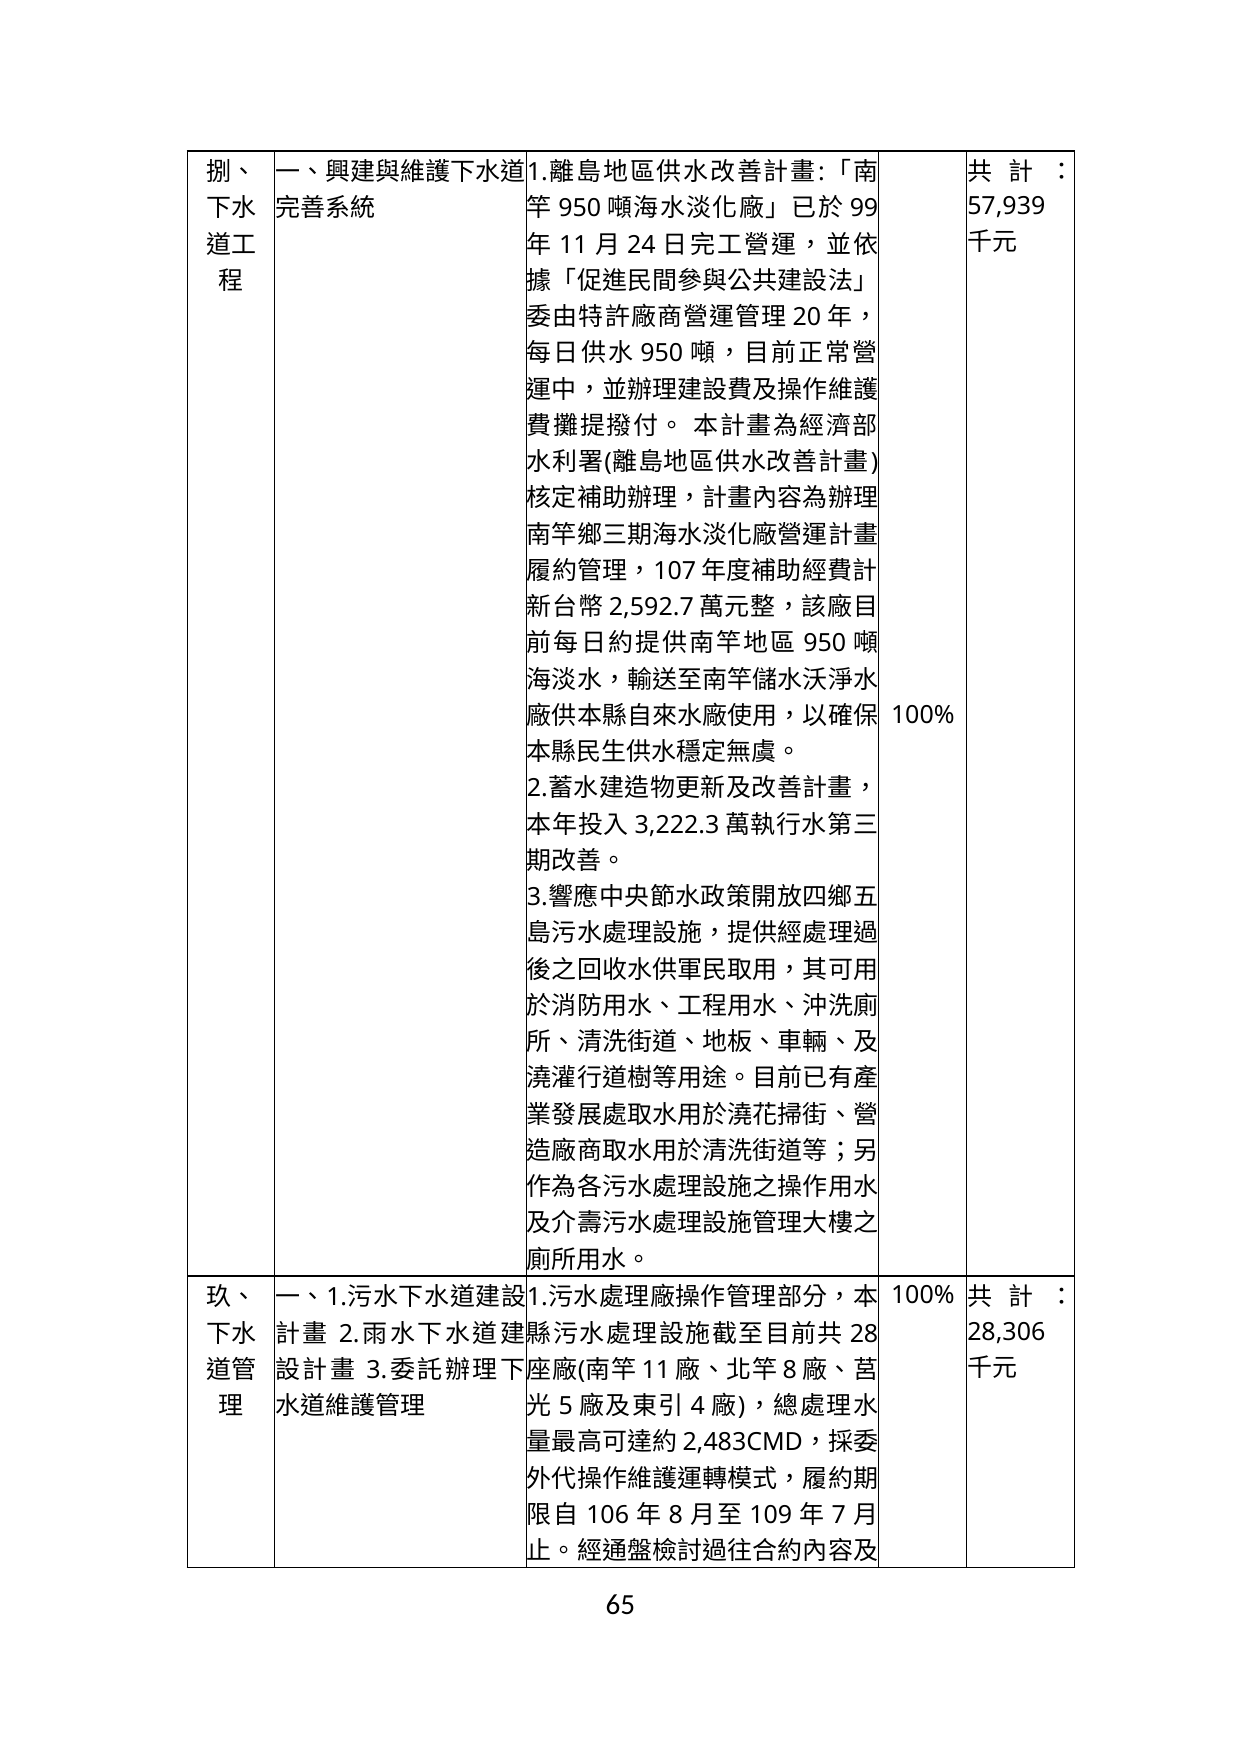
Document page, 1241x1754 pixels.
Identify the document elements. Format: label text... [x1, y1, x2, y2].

table_cell 玖、下水道管理 [188, 1277, 274, 1567]
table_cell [527, 1277, 878, 1567]
table_cell 一、興建與維護下水道完善系統 [275, 152, 526, 1275]
table_cell 1.離島地區供水改善計畫:「南竿950噸海水淡化廠」已於99年11月24日完工營運，並依據「促進民間參與公共建設法」委由特許廠商營運管理20年，每日供水950噸，目前正常營運中，並辦理建設費及操作維護費攤提撥付。 本計畫為經濟部水利署(離島地區供水改善計畫)核定補助辦理，計畫內容為辦理南竿鄉三期海水淡化廠營運計畫履約管理，107年度補助經費計新台幣2,592.7萬元整，該廠目前每日約提供南竿地區950噸海淡水，輸送至南竿儲水沃淨水廠供本縣自來水廠使用，以確保本縣民生供水穩定無虞。 2.蓄水建造物更新及改善計畫，本年投入3,222.3萬執行水第三期改善。 3.響應中央節水政策開放四鄉五島污水處理設施，提供經處理過後之回收水供軍民取用，其可用於消防用水、工程用水、沖洗廁所、清洗街道、地板、車輛、及澆灌行道樹等用途。目前已有產業發展處取水用於澆花掃街、營造廠商取水用於清洗街道等；另作為各污水處理設施之操作用水及介壽污水處理設施管理大樓之廁所用水。 [527, 152, 878, 1275]
table_cell 捌、下水道工程 [188, 152, 274, 1275]
table_cell 100% [879, 1277, 966, 1567]
table_cell 100% [879, 152, 966, 1275]
table_cell 共計：57,939千元 [967, 152, 1074, 1275]
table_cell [275, 1277, 526, 1567]
table_cell 共計：28,306千元 [967, 1277, 1074, 1567]
